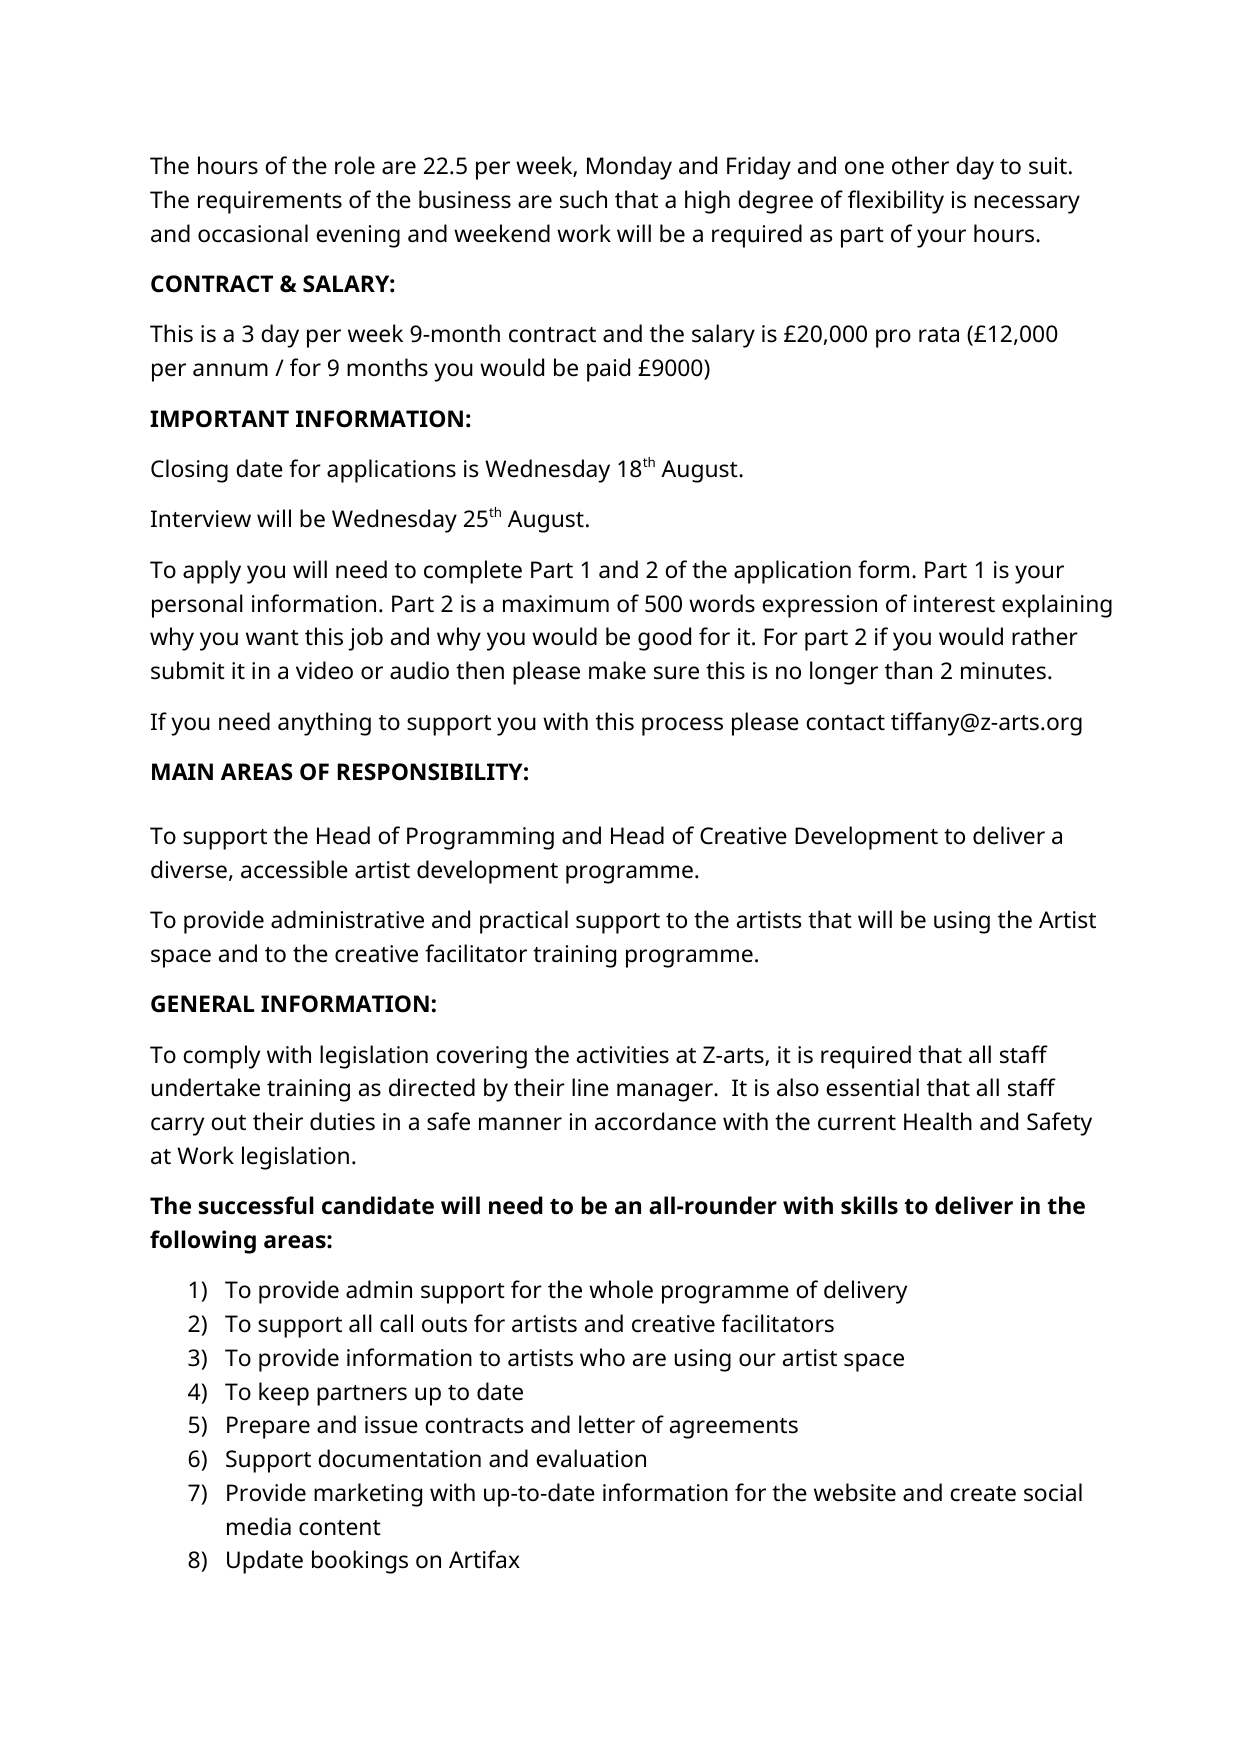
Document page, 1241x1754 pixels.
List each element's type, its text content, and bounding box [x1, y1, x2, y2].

list Provide marketing with up-to-date information for the website and create social media content [187, 1477, 1115, 1542]
list To provide admin support for the whole programme of delivery [187, 1274, 1115, 1306]
text To comply with legislation covering the activities at Z-arts, it is required that all staff undertake training as directed by their line manager. It is also essential that all staff carry out their duties in a safe manner in accordance with the current Health and Safety at Work legislation. [150, 1038, 1115, 1171]
text IMPORTANT INFORMATION: [150, 402, 1115, 434]
text If you need anything to support you with this process please contact tiffany@z-arts.org [150, 705, 1115, 737]
text This is a 3 day per week 9-month contract and the salary is £20,000 pro rata (£12,000 per annum / for 9 months you would be paid £9000) [150, 318, 1090, 383]
text GENERAL INFORMATION: [150, 988, 1115, 1019]
list To support all call outs for artists and creative facilitators [187, 1308, 1115, 1339]
list Update bookings on Artifax [187, 1544, 1115, 1576]
list To keep partners up to date [187, 1376, 1115, 1407]
text The successful candidate will need to be an all-rounder with skills to deliver in the following areas: [150, 1190, 1115, 1255]
list Prepare and issue contracts and letter of agreements [187, 1409, 1115, 1441]
text The hours of the role are 22.5 per week, Monday and Friday and one other day to suit. The requirements of the business are such that a high degree of flexibility is necessary and occasional evening and weekend work will be a required as part of your hours. [150, 150, 1115, 249]
list To provide information to artists who are using our artist space [187, 1342, 1115, 1373]
text Closing date for applications is Wednesday 18th August. [150, 453, 1115, 484]
text Interview will be Wednesday 25th August. [150, 503, 1115, 534]
text CONTRACT & SALARY: [150, 268, 1115, 299]
text To provide administrative and practical support to the artists that will be using the Artist space and to the creative facilitator training programme. [150, 904, 1115, 969]
text MAIN AREAS OF RESPONSIBILITY: To support the Head of Programming and Head of Creative Development to deliver a diverse, accessible artist development programme. [150, 756, 1115, 885]
text To apply you will need to complete Part 1 and 2 of the application form. Part 1 is your personal information. Part 2 is a maximum of 500 words expression of interest explaining why you want this job and why you would be good for it. For part 2 if you would rather submit it in a video or audio then please make sure this is no longer than 2 minutes. [150, 554, 1115, 686]
list Support documentation and evaluation [187, 1443, 1115, 1474]
